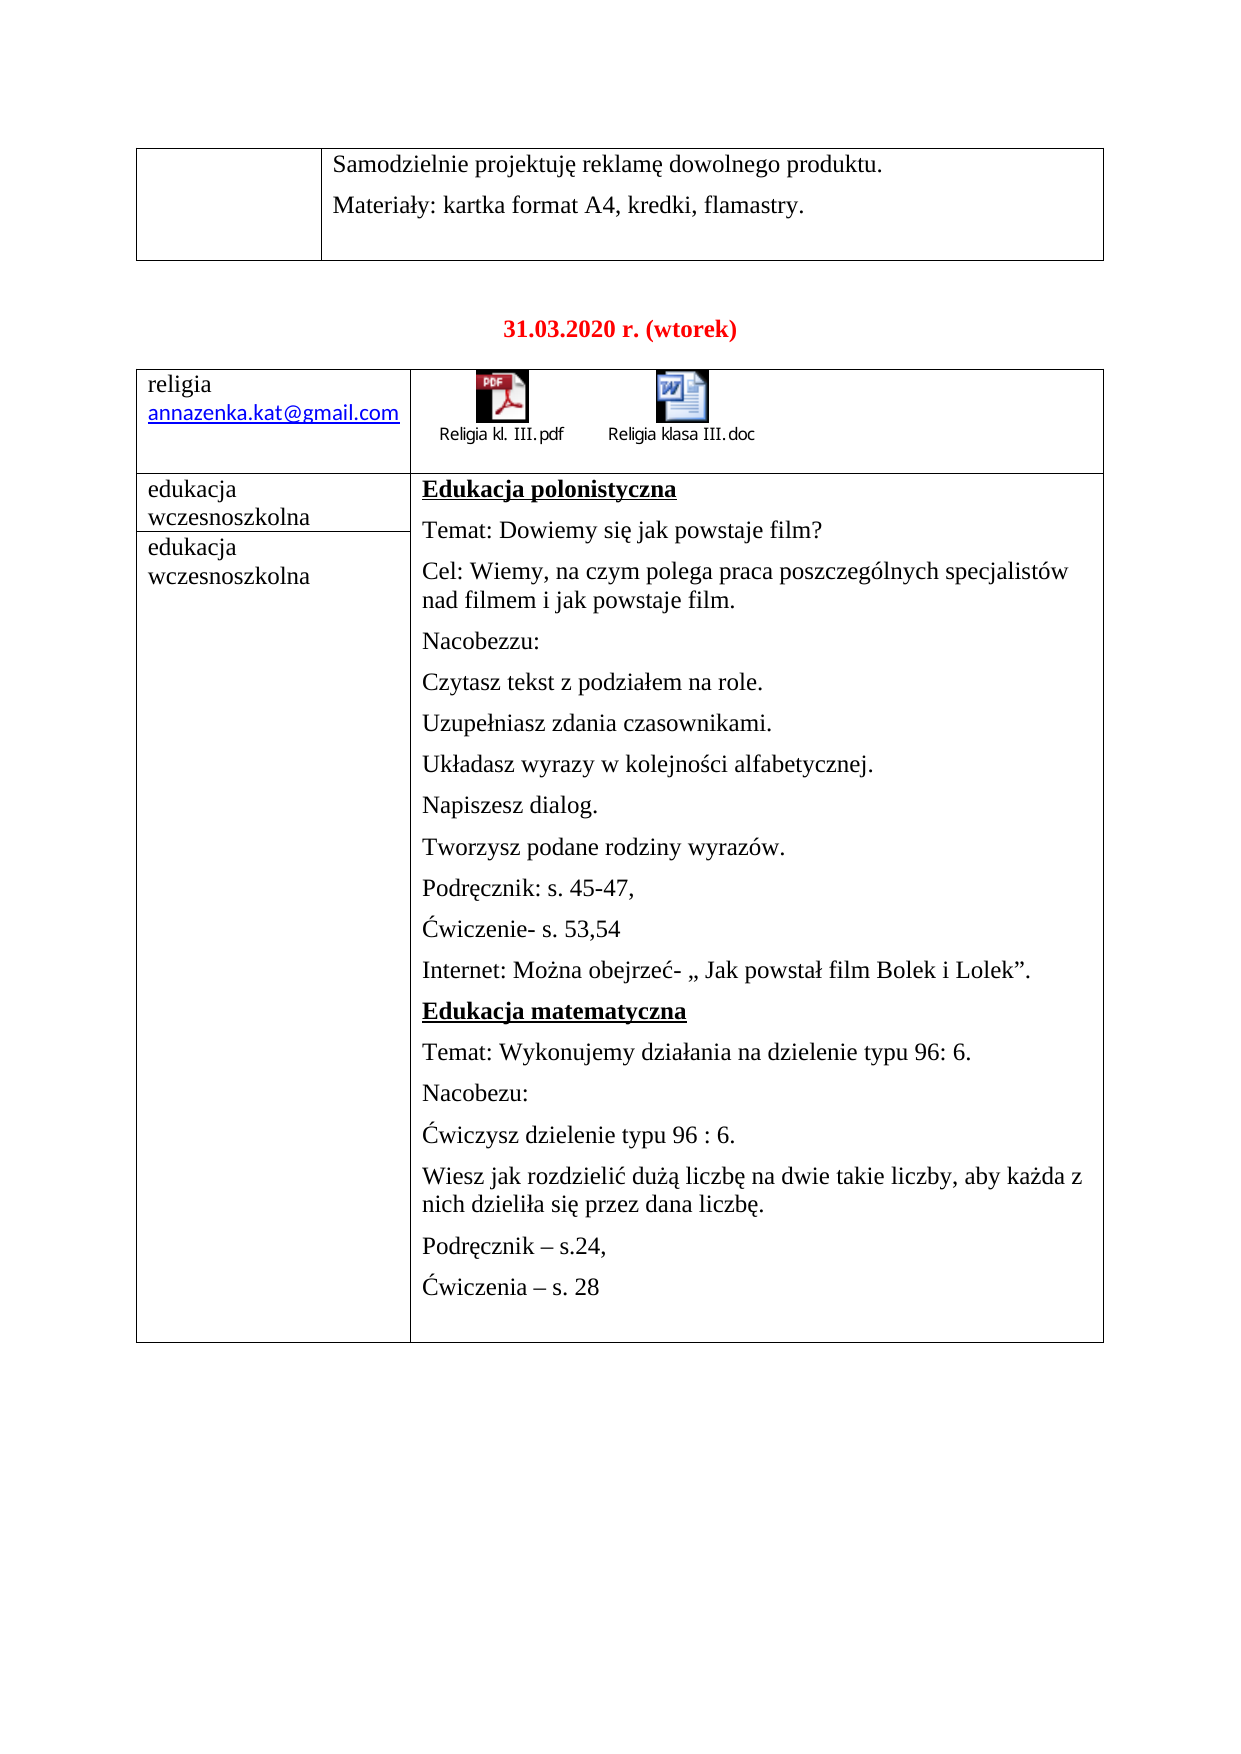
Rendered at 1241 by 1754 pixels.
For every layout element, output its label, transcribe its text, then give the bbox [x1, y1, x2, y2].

table_cell edukacja wczesnoszkolna [137, 532, 410, 1342]
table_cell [137, 149, 321, 260]
table_cell Edukacja polonistyczna Temat: Dowiemy się jak powstaje film? Cel: Wiemy, na czym polega praca poszczególnych specjalistów nad filmem i jak powstaje film. Nacobezzu: Czytasz tekst z podziałem na role. Uzupełniasz zdania czasownikami. Układasz wyrazy w kolejności alfabetycznej. Napiszesz dialog. Tworzysz podane rodziny wyrazów. Podręcznik: s. 45-47, Ćwiczenie- s. 53,54 Internet: Można obejrzeć- „ Jak powstał film Bolek i Lolek”. Edukacja matematyczna Temat: Wykonujemy działania na dzielenie typu 96: 6. Nacobezu: Ćwiczysz dzielenie typu 96 : 6. Wiesz jak rozdzielić dużą liczbę na dwie takie liczby, aby każda z nich dzieliła się przez dana liczbę. Podręcznik – s.24, Ćwiczenia – s. 28 [411, 474, 1103, 1342]
table_header [411, 370, 1103, 473]
table_header religia annazenka.kat@gmail.com [137, 370, 410, 473]
table_cell edukacja wczesnoszkolna [137, 474, 410, 531]
text 31.03.2020 r. (wtorek) [148, 314, 1093, 343]
